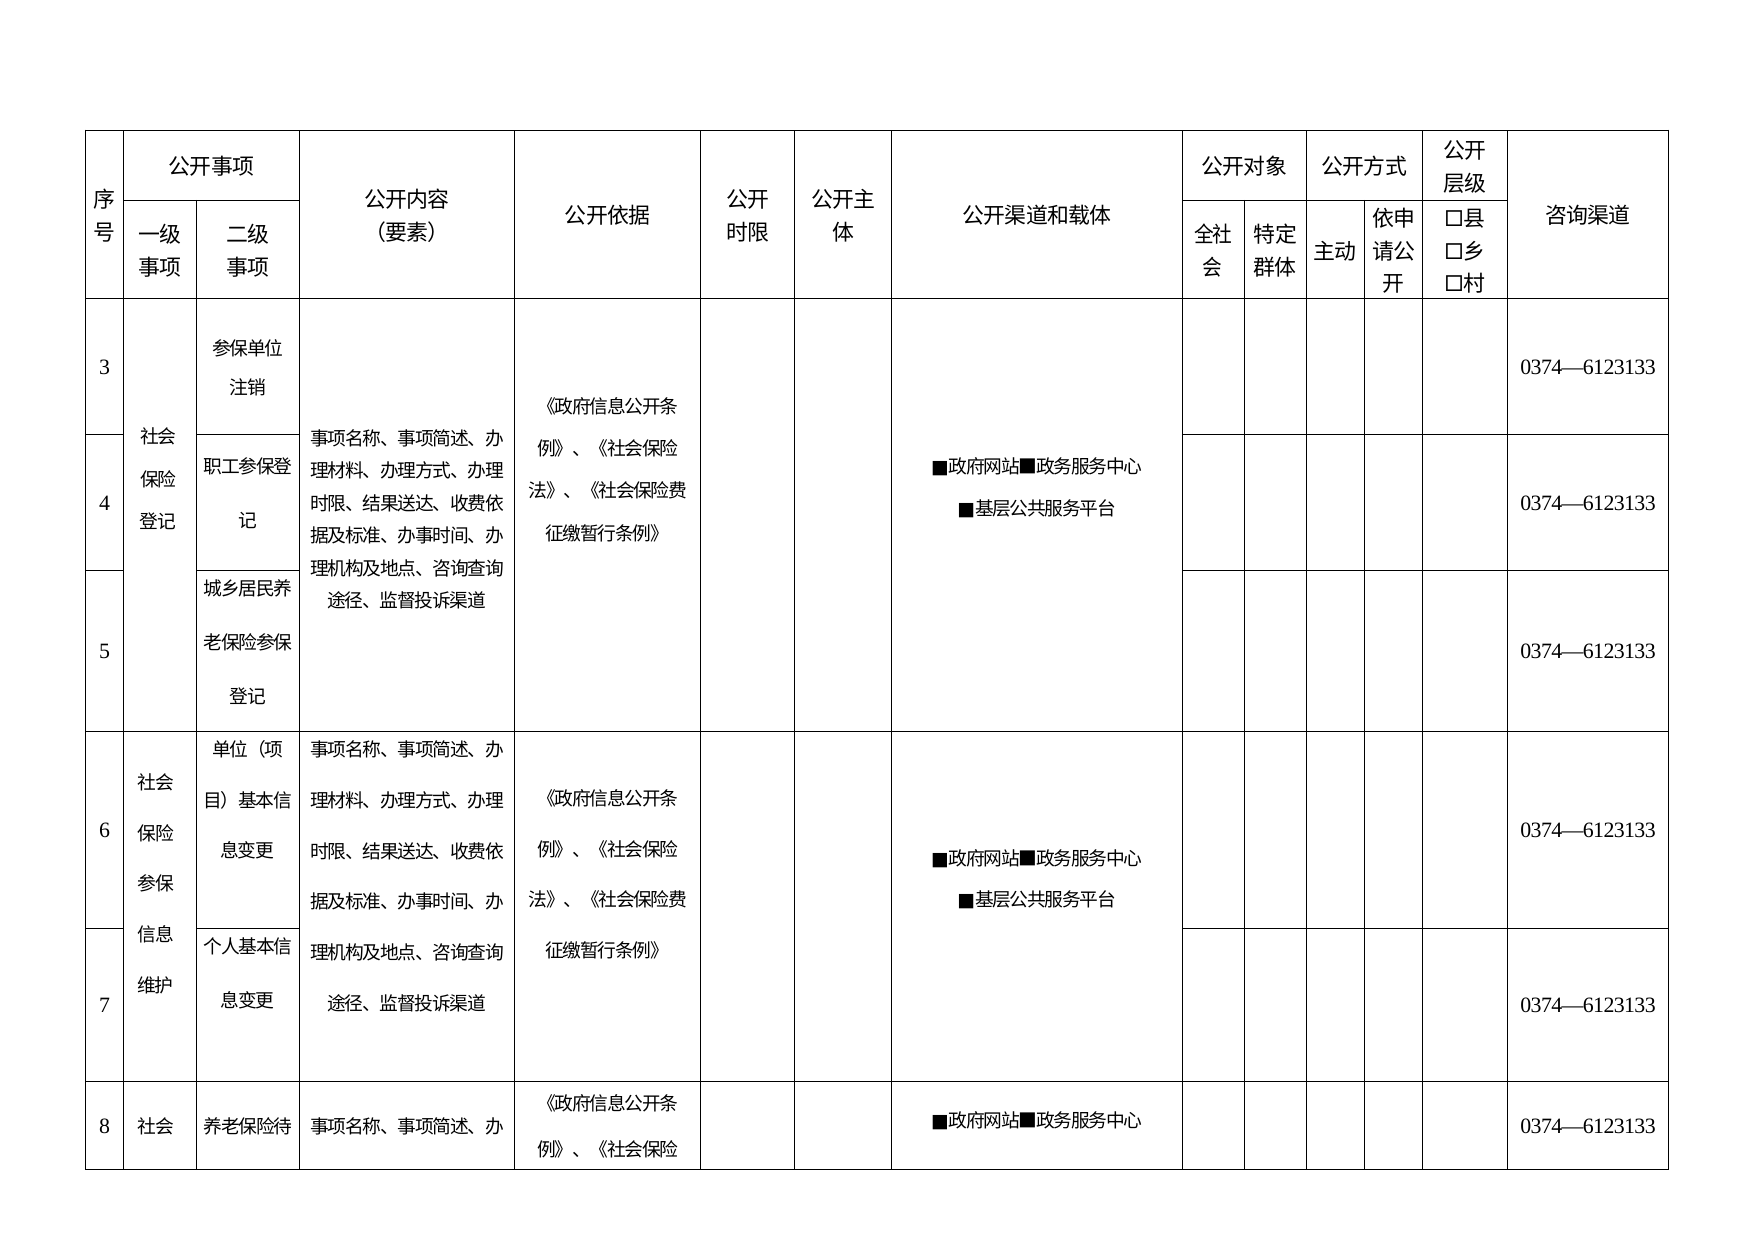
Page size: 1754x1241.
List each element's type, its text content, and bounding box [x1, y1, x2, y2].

table_cell 0374—6123133 [1508, 435, 1668, 569]
table_cell [1245, 732, 1306, 928]
table_cell [1365, 299, 1422, 434]
table_cell [795, 1082, 891, 1168]
table_cell [1307, 1082, 1364, 1168]
table_cell 主动 [1307, 201, 1364, 298]
table_header 公开对象 [1183, 131, 1306, 200]
table_cell [1245, 571, 1306, 731]
table_cell [1307, 571, 1364, 731]
table_cell [1365, 732, 1422, 928]
table_cell [1423, 571, 1507, 731]
table_cell 一级 事项 [124, 201, 196, 298]
table_cell 个人基本信息变更 [197, 929, 299, 1081]
table_cell [1183, 732, 1244, 928]
table_cell ■政府网站■政务服务中心 ■基层公共服务平台 [892, 732, 1182, 1081]
table_cell [795, 732, 891, 1081]
table_cell [1365, 435, 1422, 569]
table_cell [1365, 929, 1422, 1081]
table_cell 依申请公开 [1365, 201, 1422, 298]
table_cell [1183, 435, 1244, 569]
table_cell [300, 299, 514, 731]
table_cell [1423, 299, 1507, 434]
table_cell 社会保险参保信息维护 [124, 1082, 196, 1168]
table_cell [300, 1082, 514, 1168]
table_cell [701, 299, 794, 731]
table_header 公开渠道和载体 [892, 131, 1182, 298]
table_cell [1307, 299, 1364, 434]
table_cell [701, 1082, 794, 1168]
table_cell 县 乡 村 [1423, 201, 1507, 298]
table_cell 《政府信息公开条例》、《社会保险法》、《社会保险费征缴暂行条例》 [515, 1082, 700, 1168]
table_header 公开内容 （要素） [300, 131, 514, 298]
table_cell [1183, 571, 1244, 731]
table_cell 事项名称、事项简述、办理材料、办理方式、办理时限、结果送达、收费依据及标准、办事时间、办理机构及地点、咨询查询途径、监督投诉渠道 [300, 732, 514, 1081]
table_cell 0374—6123133 [1508, 299, 1668, 434]
table_cell 0374—6123133 [1508, 1082, 1668, 1168]
table_cell [701, 732, 794, 1081]
table_cell [1365, 571, 1422, 731]
table_cell [1183, 929, 1244, 1081]
table_cell 二级 事项 [197, 201, 299, 298]
table_header 公开主体 [795, 131, 891, 298]
table_cell 7 [86, 929, 123, 1081]
table_cell [1423, 1082, 1507, 1168]
table_cell 参保单位 注销 [197, 299, 299, 434]
table_header 序 号 [86, 131, 123, 298]
table_cell ■政府网站■政务服务中心 ■基层公共服务平台 [892, 1082, 1182, 1168]
table_cell 0374—6123133 [1508, 929, 1668, 1081]
table_header 公开依据 [515, 131, 700, 298]
table_header 公开 层级 [1423, 131, 1507, 200]
table_cell [1307, 732, 1364, 928]
table_cell 城乡居民养老保险参保登记 [197, 571, 299, 731]
table_header 公开方式 [1307, 131, 1422, 200]
table_cell 3 [86, 299, 123, 434]
table_cell 6 [86, 732, 123, 928]
table_cell [1183, 1082, 1244, 1168]
table_cell [1245, 435, 1306, 569]
table_cell 5 [86, 571, 123, 731]
table_cell [1245, 299, 1306, 434]
table_cell [1245, 1082, 1306, 1168]
table_header 公开 时限 [701, 131, 794, 298]
table_cell 养老保险待遇发放账户维护申请 [197, 1082, 299, 1168]
table_cell 社会保险参保信息维护 [124, 732, 196, 1081]
table_cell [795, 299, 891, 731]
table_cell [1423, 929, 1507, 1081]
table_cell [1423, 732, 1507, 928]
table_cell 职工参保登记 [197, 435, 299, 569]
table_cell [1365, 1082, 1422, 1168]
table_cell 全社会 [1183, 201, 1244, 298]
table_cell 《政府信息公开条例》、《社会保险法》、《社会保险费征缴暂行条例》 [515, 732, 700, 1081]
table_cell [1307, 929, 1364, 1081]
table_cell [1307, 435, 1364, 569]
table_cell [1183, 299, 1244, 434]
table_cell ■政府网站■政务服务中心 ■基层公共服务平台 [892, 299, 1182, 731]
table_cell 0374—6123133 [1508, 732, 1668, 928]
table_cell 《政府信息公开条例》、《社会保险法》、《社会保险费征缴暂行条例》 [515, 299, 700, 731]
table_cell 4 [86, 435, 123, 569]
table_header 公开事项 [124, 131, 299, 200]
table_header 咨询渠道 [1508, 131, 1668, 298]
table_cell 0374—6123133 [1508, 571, 1668, 731]
table_cell [1245, 929, 1306, 1081]
table_cell 8 [86, 1082, 123, 1168]
table_cell [1423, 435, 1507, 569]
table_cell 社会保险登记 [124, 299, 196, 731]
table_cell 单位（项目）基本信息变更 [197, 732, 299, 928]
table_cell 特定群体 [1245, 201, 1306, 298]
